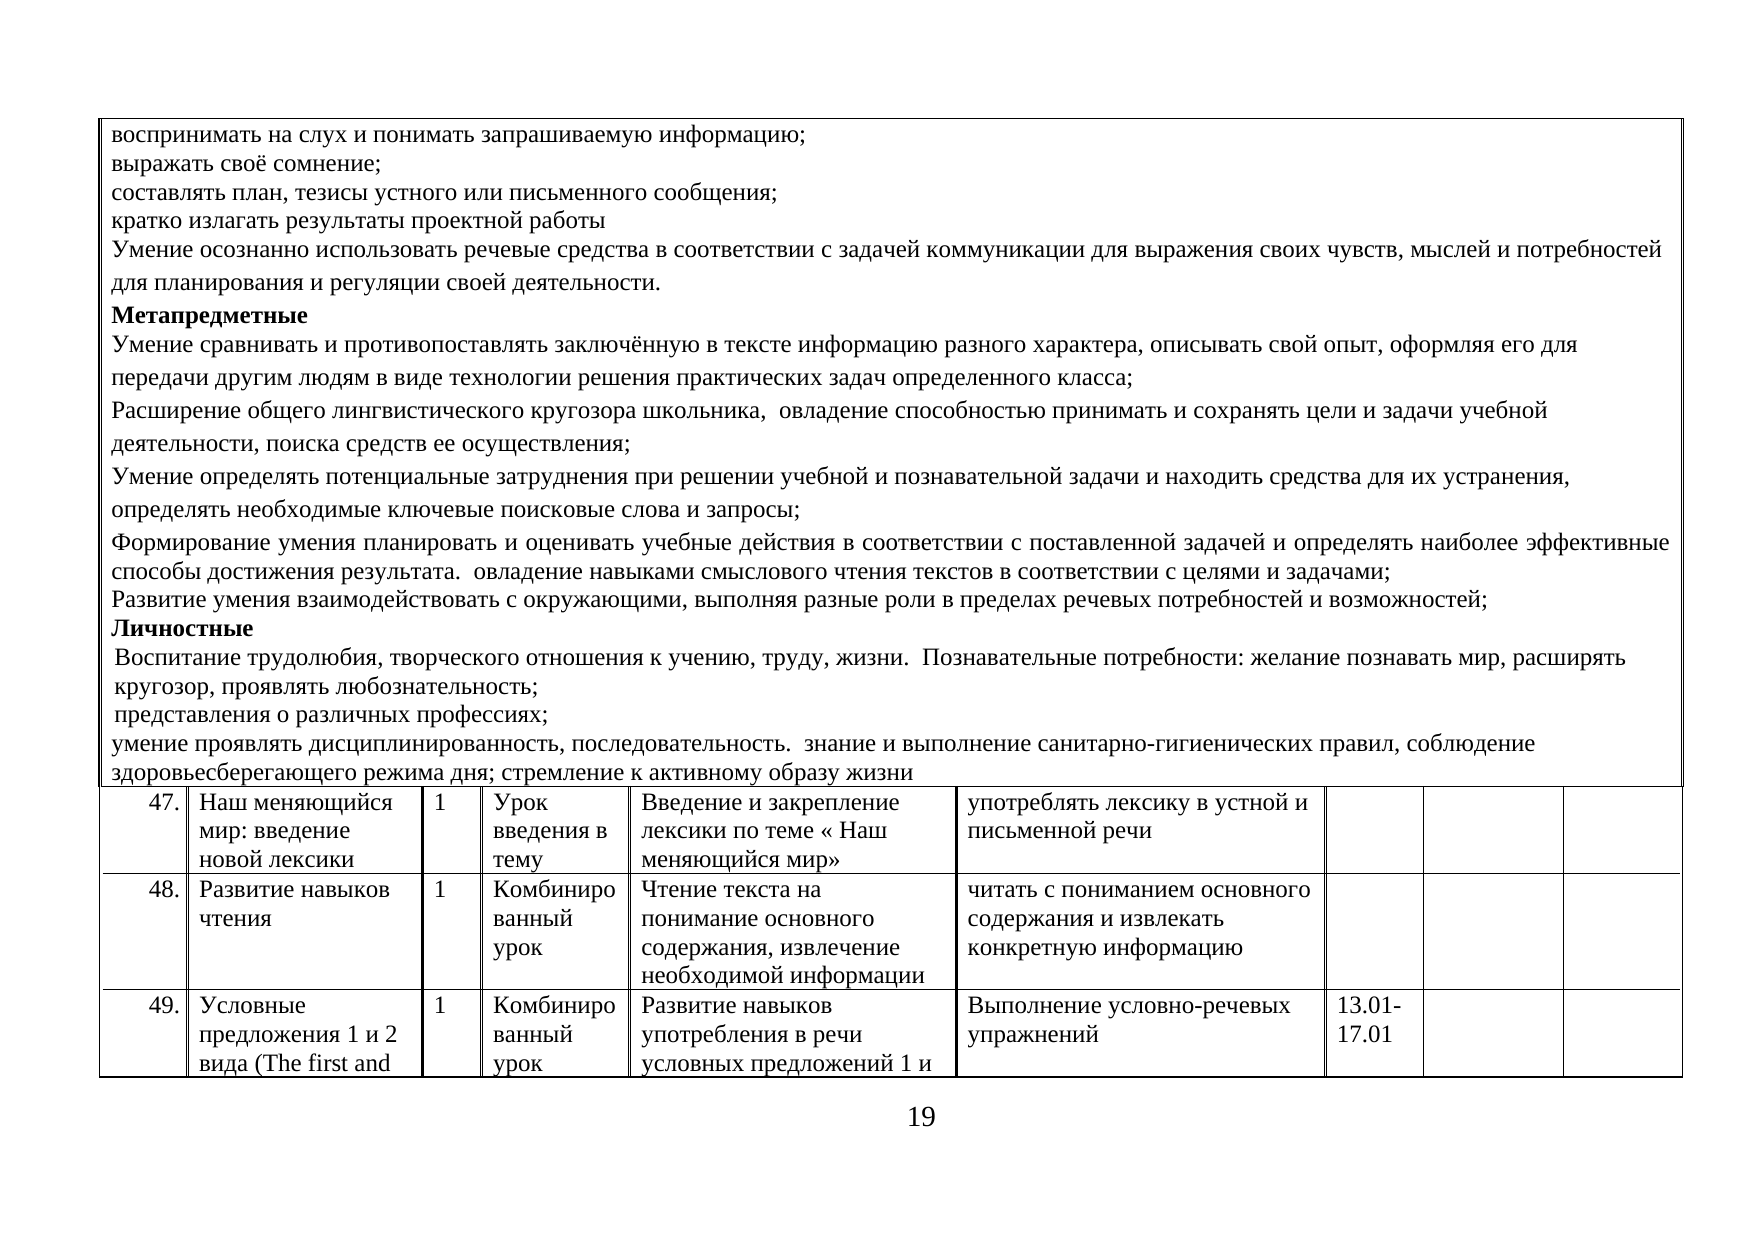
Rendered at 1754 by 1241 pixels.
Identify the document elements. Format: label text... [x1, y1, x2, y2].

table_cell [102, 119, 1681, 786]
table_cell Урок введения в тему [543, 787, 628, 873]
table_cell 1 [424, 787, 480, 873]
table_cell [1424, 874, 1563, 989]
table_cell Введение и закрепление лексики по теме « Наш меняющийся мир» [631, 787, 955, 873]
table_cell Чтение текста на понимание основного содержания, извлечение необходимой информации [631, 874, 955, 989]
table_cell Развитие навыков чтения [189, 874, 421, 989]
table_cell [483, 990, 628, 1076]
table_cell 13.01-17.01 [1327, 990, 1423, 1076]
table_cell Комбинированный урок [483, 874, 628, 989]
table_cell 1 [424, 990, 480, 1076]
table_cell Наш меняющийся мир: введение новой лексики [189, 787, 421, 873]
table_cell употреблять лексику в устной и письменной речи [958, 787, 1324, 873]
table_cell [1424, 787, 1563, 873]
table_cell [958, 990, 1324, 1076]
table_cell [100, 873, 186, 989]
table_cell [1564, 989, 1682, 1076]
table_cell [100, 786, 186, 873]
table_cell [189, 990, 421, 1076]
table_cell [1564, 787, 1682, 873]
table_cell [1327, 787, 1423, 873]
table_cell [100, 989, 186, 1076]
table_cell 1 [424, 874, 480, 989]
table_cell [1564, 873, 1682, 989]
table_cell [631, 990, 955, 1076]
table_cell [1424, 990, 1563, 1076]
table_cell [1327, 874, 1423, 989]
table_cell читать с пониманием основного содержания и извлекать конкретную информацию [958, 874, 1324, 989]
